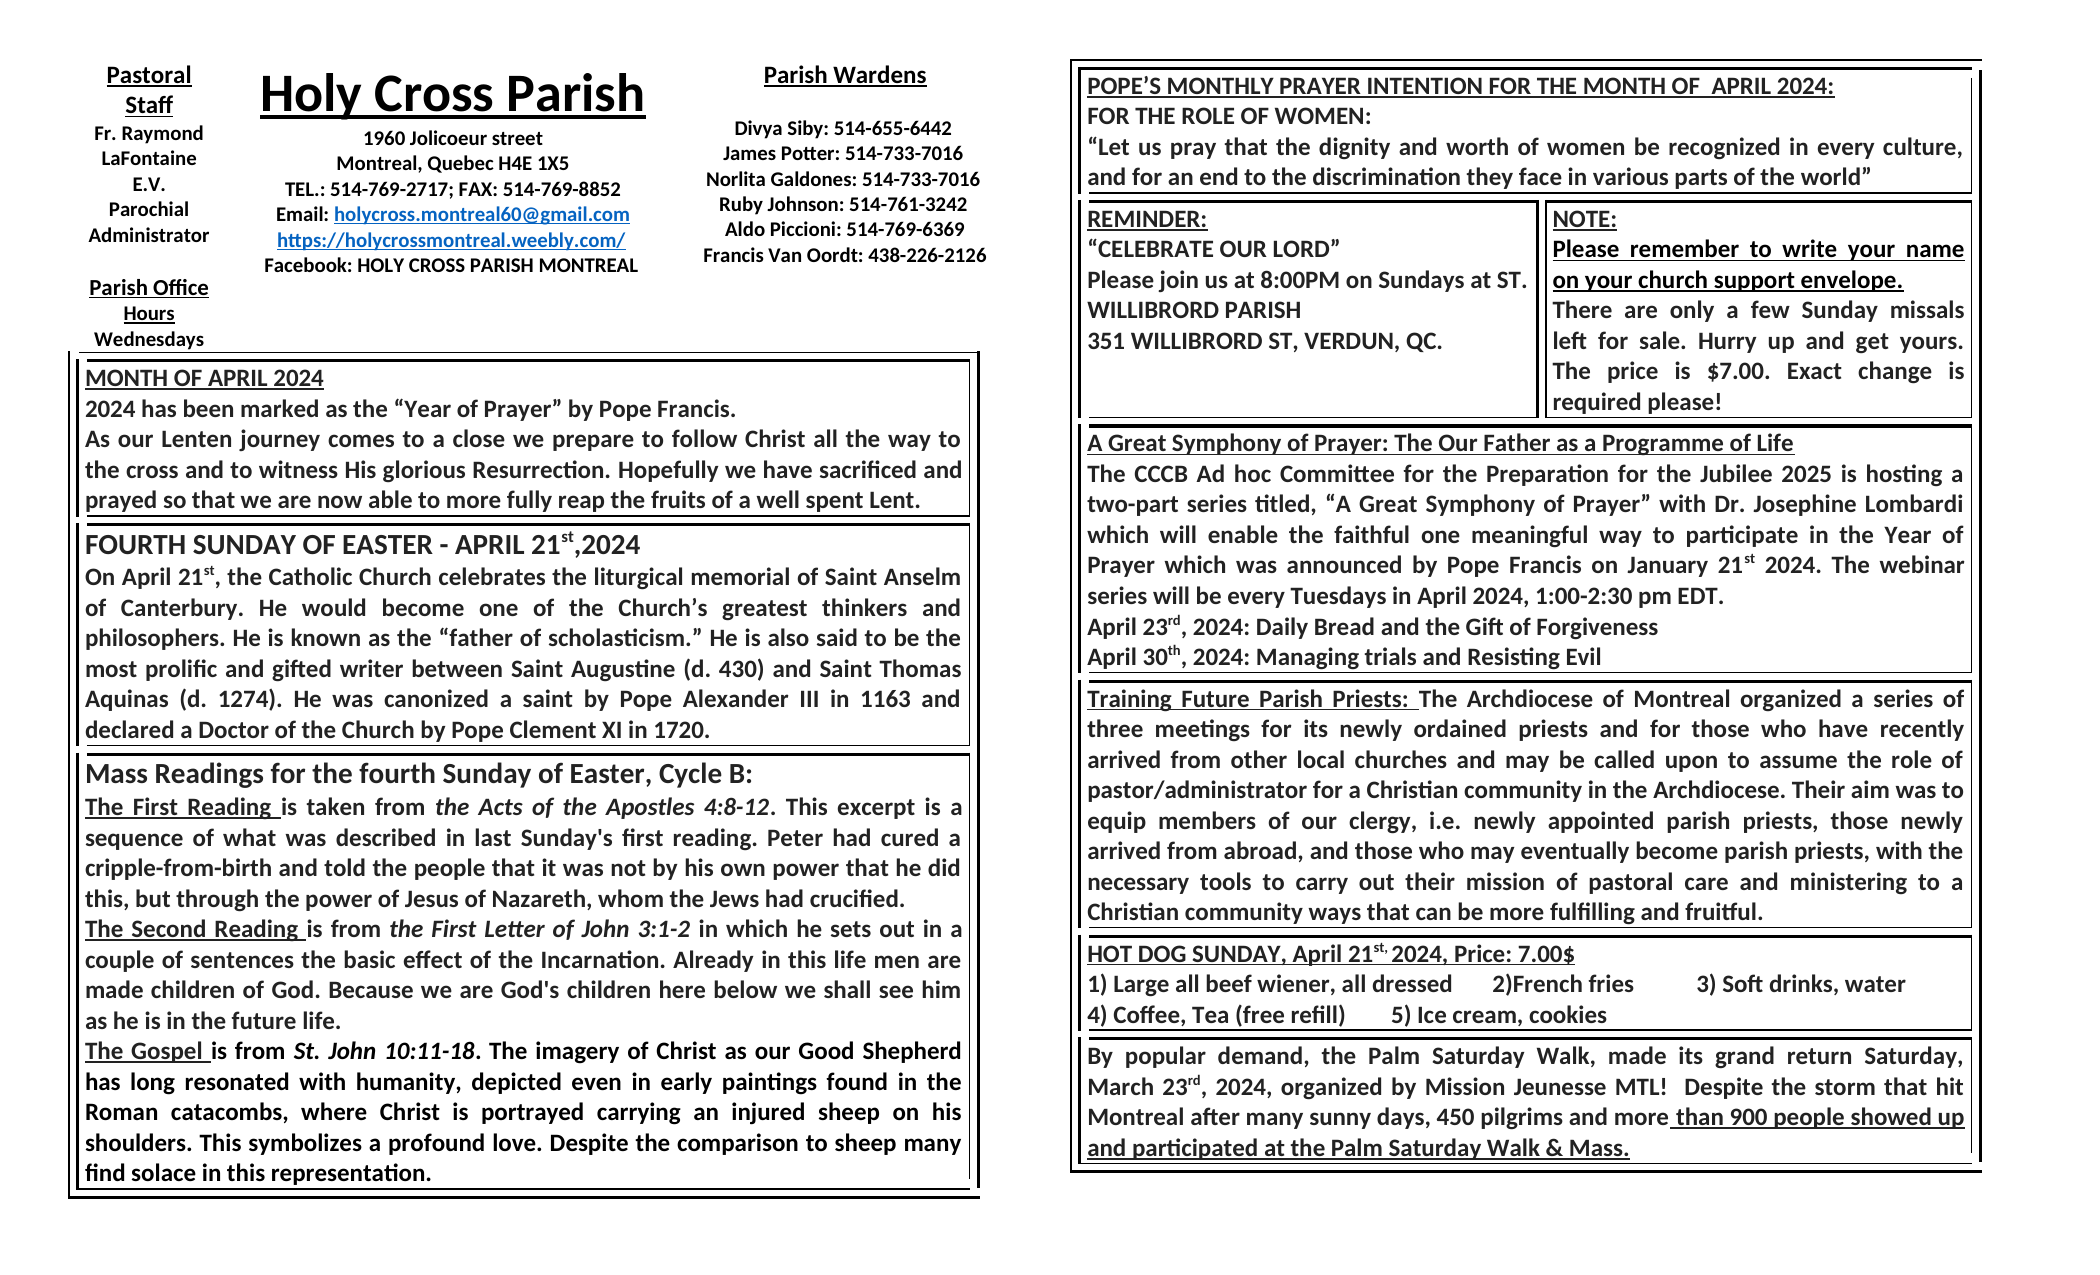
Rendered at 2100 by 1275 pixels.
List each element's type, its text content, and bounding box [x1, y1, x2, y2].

table_cell FOURTH SUNDAY OF EASTER - APRIL 21st,2024 On April 21st, the Catholic Church celebrates the liturgical memorial of Saint Anselm of Canterbury. He would become one of the Church’s greatest thinkers and philosophers. He is known as the “father of scholasticism.” He is also said to be the most prolific and gifted writer between Saint Augustine (d. 430) and Saint Thomas Aquinas (d. 1274). He was canonized a saint by Pope Alexander III in 1163 and declared a Doctor of the Church by Pope Clement XI in 1720. [74, 515, 974, 745]
table_cell POPE’S MONTHLY PRAYER INTENTION FOR THE MONTH OF APRIL 2024: FOR THE ROLE OF WOMEN: “Let us pray that the dignity and worth of women be recognized in every culture, and for an end to the discrimination they face in various parts of the world” [1076, 61, 1976, 192]
table_cell NOTE: Please remember to write your name on your church support envelope. There are only a few Sunday missals left for sale. Hurry up and get yours. The price is $7.00. Exact change is required please! [1541, 192, 1976, 417]
table_header Holy Cross Parish 1960 Jolicoeur street Montreal, Quebec H4E 1X5 TEL.: 514-769-2717; FAX: 514-769-8852 Email: holycross.montreal60@gmail.com https://holycrossmontreal.weebly.com/ Facebook: HOLY CROSS PARISH MONTREAL [221, 59, 681, 351]
table_cell A Great Symphony of Prayer: The Our Father as a Programme of Life The CCCB Ad hoc Committee for the Preparation for the Jubilee 2025 is hosting a two-part series titled, “A Great Symphony of Prayer” with Dr. Josephine Lombardi which will enable the faithful one meaningful way to participate in the Year of Prayer which was announced by Pope Francis on January 21st 2024. The webinar series will be every Tuesdays in April 2024, 1:00-2:30 pm EDT. April 23rd, 2024: Daily Bread and the Gift of Forgiveness April 30th, 2024: Managing trials and Resisting Evil [1076, 417, 1976, 672]
table_cell Mass Readings for the fourth Sunday of Easter, Cycle B: The First Reading is taken from the Acts of the Apostles 4:8-12. This excerpt is a sequence of what was described in last Sunday's first reading. Peter had cured a cripple-from-birth and told the people that it was not by his own power that he did this, but through the power of Jesus of Nazareth, whom the Jews had crucified. The Second Reading is from the First Letter of John 3:1-2 in which he sets out in a couple of sentences the basic effect of the Incarnation. Already in this life men are made children of God. Because we are God's children here below we shall see him as he is in the future life. The Gospel is from St. John 10:11-18. The imagery of Christ as our Good Shepherd has long resonated with humanity, depicted even in early paintings found in the Roman catacombs, where Christ is portrayed carrying an injured sheep on his shoulders. This symbolizes a profound love. Despite the comparison to sheep many find solace in this representation. [74, 745, 974, 1188]
table_cell REMINDER: “CELEBRATE OUR LORD” Please join us at 8:00PM on Sundays at ST. WILLIBRORD PARISH 351 WILLIBRORD ST, VERDUN, QC. [1076, 192, 1541, 417]
table_cell MONTH OF APRIL 2024 2024 has been marked as the “Year of Prayer” by Pope Francis. As our Lenten journey comes to a close we prepare to follow Christ all the way to the cross and to witness His glorious Resurrection. Hopefully we have sacrificed and prayed so that we are now able to more fully reap the fruits of a well spent Lent. [74, 351, 974, 515]
table_cell Training Future Parish Priests: The Archdiocese of Montreal organized a series of three meetings for its newly ordained priests and for those who have recently arrived from other local churches and may be called upon to assume the role of pastor/administrator for a Christian community in the Archdiocese. Their aim was to equip members of our clergy, i.e. newly appointed parish priests, those newly arrived from abroad, and those who may eventually become parish priests, with the necessary tools to carry out their mission of pastoral care and ministering to a Christian community ways that can be more fulfilling and fruitful. [1076, 672, 1976, 927]
table_header Pastoral Staff Fr. Raymond LaFontaine E.V. Parochial Administrator Parish Office Hours Wednesdays [74, 59, 221, 351]
table_cell By popular demand, the Palm Saturday Walk, made its grand return Saturday, March 23rd, 2024, organized by Mission Jeunesse MTL! Despite the storm that hit Montreal after many sunny days, 450 pilgrims and more than 900 people showed up and participated at the Palm Saturday Walk & Mass. [1076, 1029, 1976, 1162]
table_cell HOT DOG SUNDAY, April 21st, 2024, Price: 7.00$ 1) Large all beef wiener, all dressed 2)French fries 3) Soft drinks, water 4) Coffee, Tea (free refill) 5) Ice cream, cookies [1076, 927, 1976, 1029]
table_header Parish Wardens Divya Siby: 514-655-6442 James Potter: 514-733-7016 Norlita Galdones: 514-733-7016 Ruby Johnson: 514-761-3242 Aldo Piccioni: 514-769-6369 Francis Van Oordt: 438-226-2126 [681, 59, 1005, 351]
